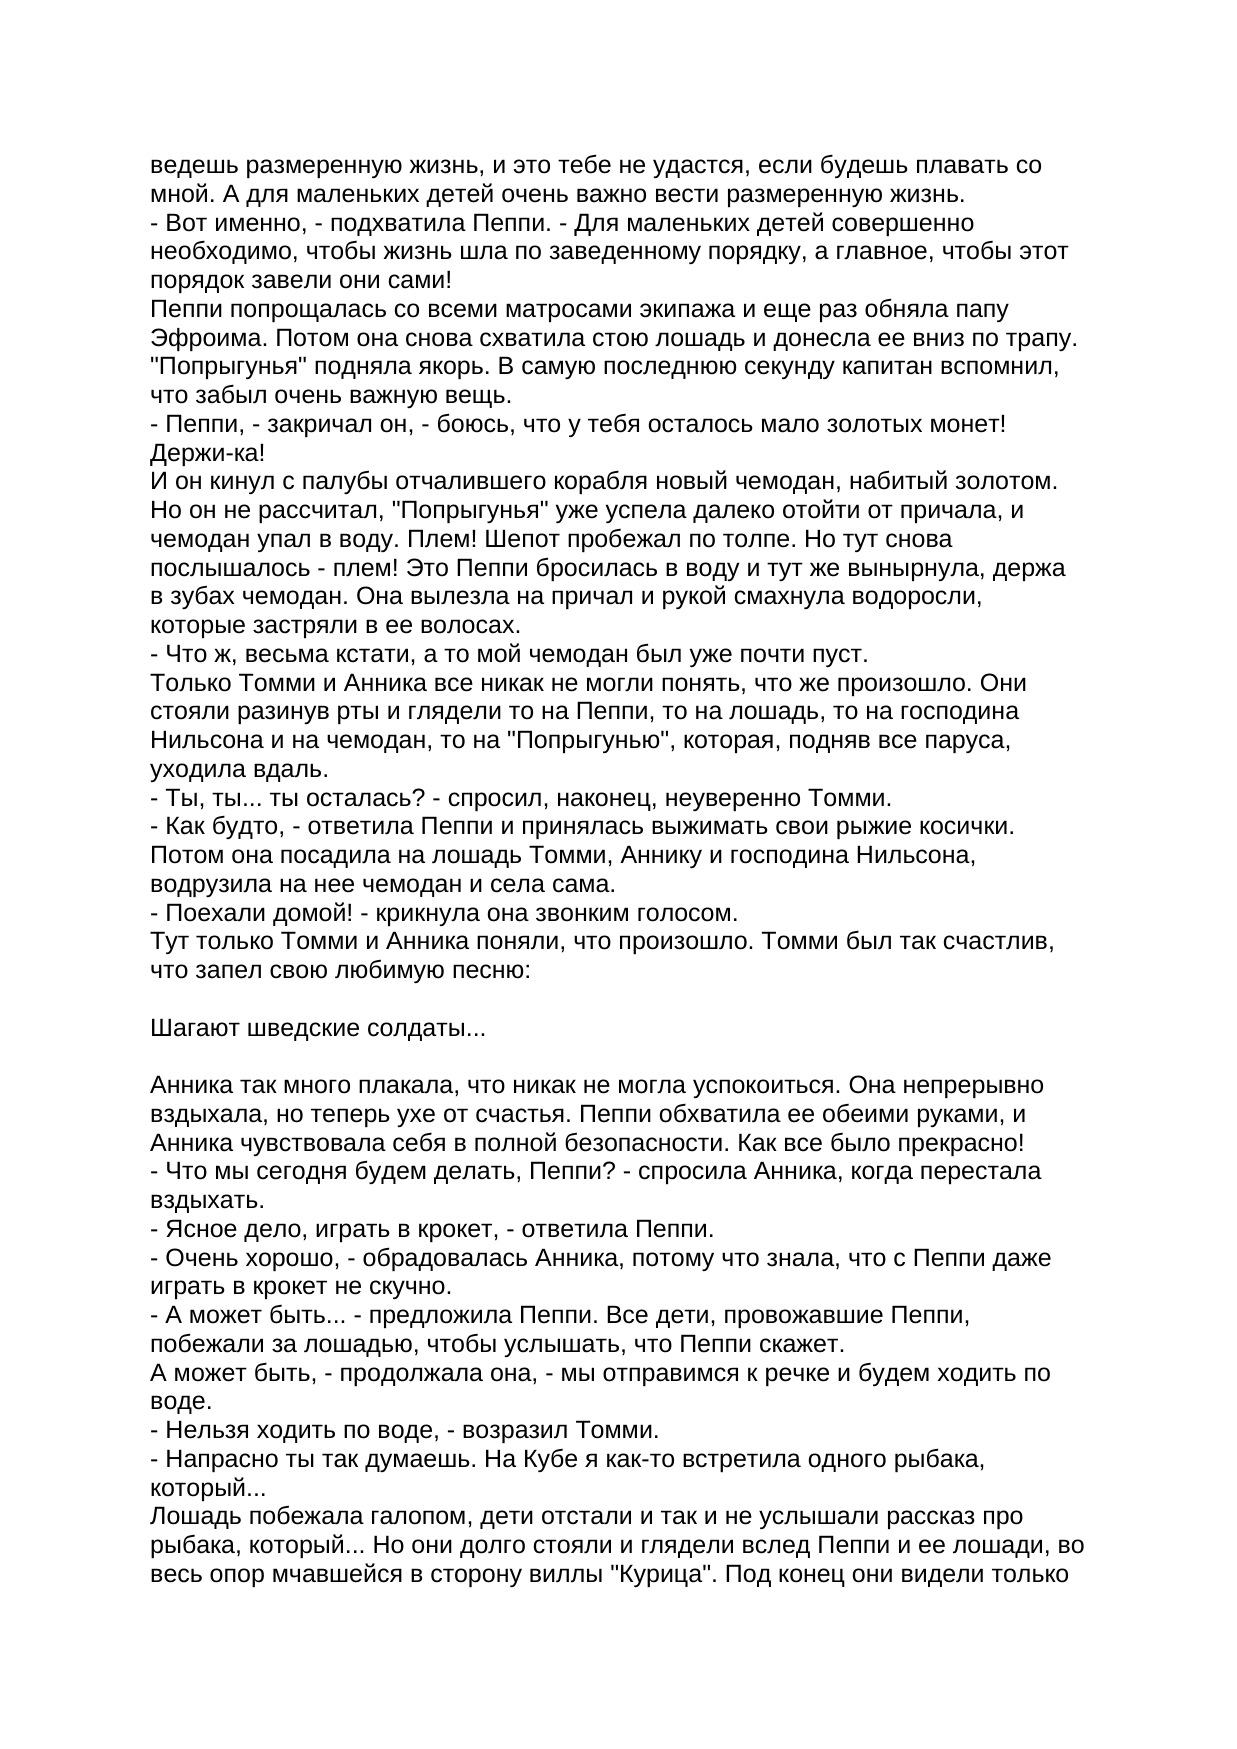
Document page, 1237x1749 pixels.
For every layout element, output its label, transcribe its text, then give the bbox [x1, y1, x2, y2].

text - Как будто, - ответила Пеппи и принялась выжимать свои рыжие косички. [150, 811, 1086, 840]
text - Поехали домой! - крикнула она звонким голосом. [150, 897, 1086, 926]
text Пеппи попрощалась со всеми матросами экипажа и еще раз обняла папу Эфроима. Потом она снова схватила стою лошадь и донесла ее вниз по трапу. "Попрыгунья" подняла якорь. В самую последнюю секунду капитан вспомнил, что забыл очень важную вещь. [150, 294, 1086, 409]
text Анника так много плакала, что никак не могла успокоиться. Она непрерывно вздыхала, но теперь ухе от счастья. Пеппи обхватила ее обеими руками, и Анника чувствовала себя в полной безопасности. Как все было прекрасно! [150, 1070, 1086, 1156]
text Шагают шведские солдаты... [150, 1012, 1086, 1041]
text - Что мы сегодня будем делать, Пеппи? - спросила Анника, когда перестала вздыхать. [150, 1156, 1086, 1214]
text Потом она посадила на лошадь Томми, Аннику и господина Нильсона, водрузила на нее чемодан и села сама. [150, 840, 1086, 897]
text - Ясное дело, играть в крокет, - ответила Пеппи. [150, 1214, 1086, 1242]
text - Ты, ты... ты осталась? - спросил, наконец, неуверенно Томми. [150, 782, 1086, 811]
text - Вот именно, - подхватила Пеппи. - Для маленьких детей совершенно необходимо, чтобы жизнь шла по заведенному порядку, а главное, чтобы этот порядок завели они сами! [150, 207, 1086, 294]
text - Нельзя ходить по воде, - возразил Томми. [150, 1415, 1086, 1444]
text А может быть, - продолжала она, - мы отправимся к речке и будем ходить по воде. [150, 1357, 1086, 1415]
text Тут только Томми и Анника поняли, что произошло. Томми был так счастлив, что запел свою любимую песню: [150, 926, 1086, 984]
text - Пеппи, - закричал он, - боюсь, что у тебя осталось мало золотых монет! Держи-ка! [150, 409, 1086, 466]
text - Что ж, весьма кстати, а то мой чемодан был уже почти пуст. [150, 639, 1086, 667]
text Только Томми и Анника все никак не могли понять, что же произошло. Они стояли разинув рты и глядели то на Пеппи, то на лошадь, то на господина Нильсона и на чемодан, то на "Попрыгунью", которая, подняв все паруса, уходила вдаль. [150, 667, 1086, 782]
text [150, 150, 1086, 207]
text И он кинул с палубы отчалившего корабля новый чемодан, набитый золотом. Но он не рассчитал, "Попрыгунья" уже успела далеко отойти от причала, и чемодан упал в воду. Плем! Шепот пробежал по толпе. Но тут снова послышалось - плем! Это Пеппи бросилась в воду и тут же вынырнула, держа в зубах чемодан. Она вылезла на причал и рукой смахнула водоросли, которые застряли в ее волосах. [150, 466, 1086, 639]
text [150, 1501, 1086, 1587]
text - Очень хорошо, - обрадовалась Анника, потому что знала, что с Пеппи даже играть в крокет не скучно. [150, 1242, 1086, 1300]
text - А может быть... - предложила Пеппи. Все дети, провожавшие Пеппи, побежали за лошадью, чтобы услышать, что Пеппи скажет. [150, 1300, 1086, 1357]
text - Напрасно ты так думаешь. На Кубе я как-то встретила одного рыбака, который... [150, 1444, 1086, 1501]
